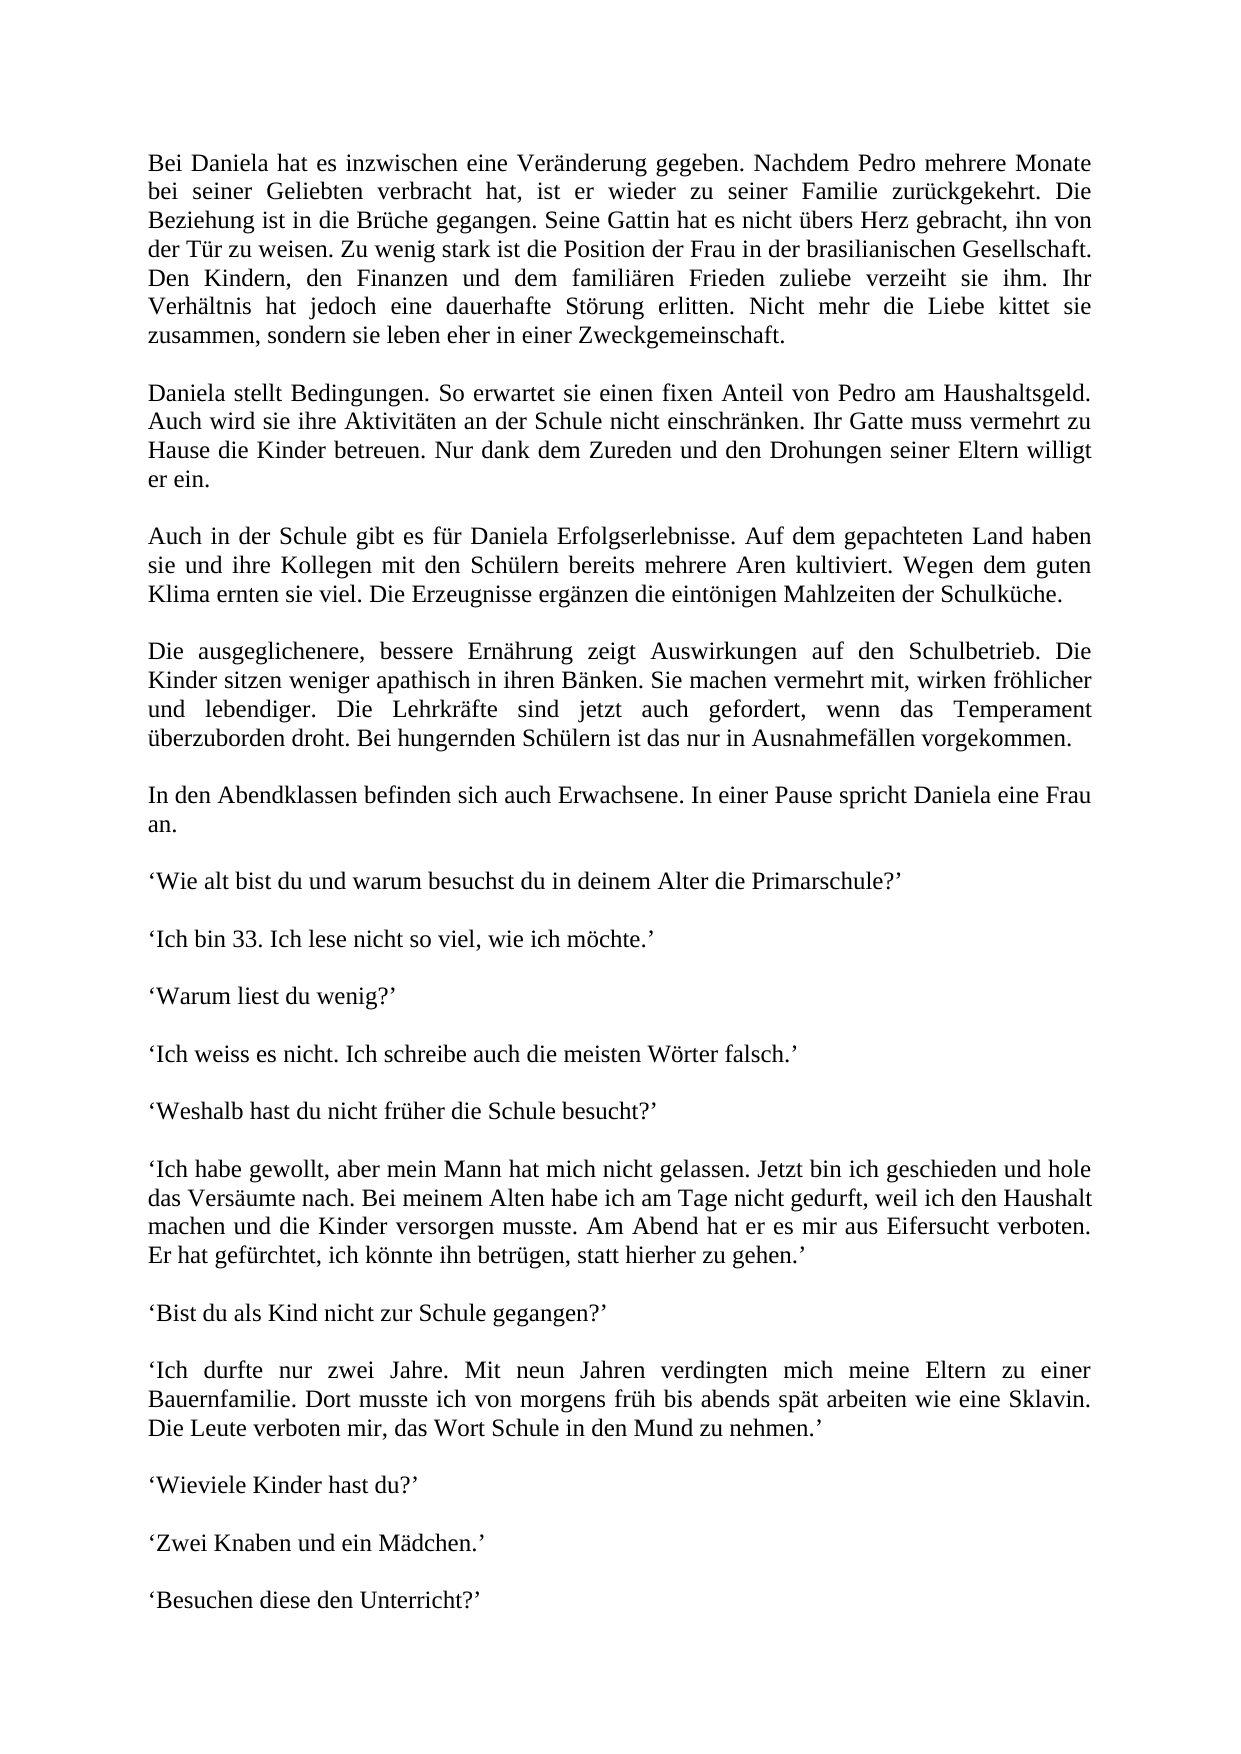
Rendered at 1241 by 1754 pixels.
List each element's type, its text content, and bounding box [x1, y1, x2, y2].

text ‘Weshalb hast du nicht früher die Schule besucht?’ [148, 1096, 1093, 1125]
text ‘Wie alt bist du und warum besuchst du in deinem Alter die Primarschule?’ [148, 866, 1093, 895]
text Die ausgeglichenere, bessere Ernährung zeigt Auswirkungen auf den Schulbetrieb. Die Kinder sitzen weniger apathisch in ihren Bänken. Sie machen vermehrt mit, wirken fröhlicher und lebendiger. Die Lehrkräfte sind jetzt auch gefordert, wenn das Temperament überzuborden droht. Bei hungernden Schülern ist das nur in Ausnahmefällen vorgekommen. [148, 636, 1093, 751]
text ‘Ich bin 33. Ich lese nicht so viel, wie ich möchte.’ [148, 924, 1093, 953]
text ‘Ich weiss es nicht. Ich schreibe auch die meisten Wörter falsch.’ [148, 1039, 1093, 1068]
text ‘Ich durfte nur zwei Jahre. Mit neun Jahren verdingten mich meine Eltern zu einer Bauernfamilie. Dort musste ich von morgens früh bis abends spät arbeiten wie eine Sklavin. Die Leute verboten mir, das Wort Schule in den Mund zu nehmen.’ [148, 1355, 1093, 1441]
text Daniela stellt Bedingungen. So erwartet sie einen fixen Anteil von Pedro am Haushaltsgeld. Auch wird sie ihre Aktivitäten an der Schule nicht einschränken. Ihr Gatte muss vermehrt zu Hause die Kinder betreuen. Nur dank dem Zureden und den Drohungen seiner Eltern willigt er ein. [148, 378, 1093, 493]
text ‘Zwei Knaben und ein Mädchen.’ [148, 1528, 1093, 1556]
text In den Abendklassen befinden sich auch Erwachsene. In einer Pause spricht Daniela eine Frau an. [148, 780, 1093, 838]
text ‘Ich habe gewollt, aber mein Mann hat mich nicht gelassen. Jetzt bin ich geschieden und hole das Versäumte nach. Bei meinem Alten habe ich am Tage nicht gedurft, weil ich den Haushalt machen und die Kinder versorgen musste. Am Abend hat er es mir aus Eifersucht verboten. Er hat gefürchtet, ich könnte ihn betrügen, statt hierher zu gehen.’ [148, 1154, 1093, 1269]
text ‘Warum liest du wenig?’ [148, 981, 1093, 1010]
text ‘Wieviele Kinder hast du?’ [148, 1470, 1093, 1499]
text Auch in der Schule gibt es für Daniela Erfolgserlebnisse. Auf dem gepachteten Land haben sie und ihre Kollegen mit den Schülern bereits mehrere Aren kultiviert. Wegen dem guten Klima ernten sie viel. Die Erzeugnisse ergänzen die eintönigen Mahlzeiten der Schulküche. [148, 521, 1093, 608]
text ‘Besuchen diese den Unterricht?’ [148, 1585, 1093, 1614]
text ‘Bist du als Kind nicht zur Schule gegangen?’ [148, 1298, 1093, 1326]
text Bei Daniela hat es inzwischen eine Veränderung gegeben. Nachdem Pedro mehrere Monate bei seiner Geliebten verbracht hat, ist er wieder zu seiner Familie zurückgekehrt. Die Beziehung ist in die Brüche gegangen. Seine Gattin hat es nicht übers Herz gebracht, ihn von der Tür zu weisen. Zu wenig stark ist die Position der Frau in der brasilianischen Gesellschaft. Den Kindern, den Finanzen und dem familiären Frieden zuliebe verzeiht sie ihm. Ihr Verhältnis hat jedoch eine dauerhafte Störung erlitten. Nicht mehr die Liebe kittet sie zusammen, sondern sie leben eher in einer Zweckgemeinschaft. [148, 148, 1093, 349]
